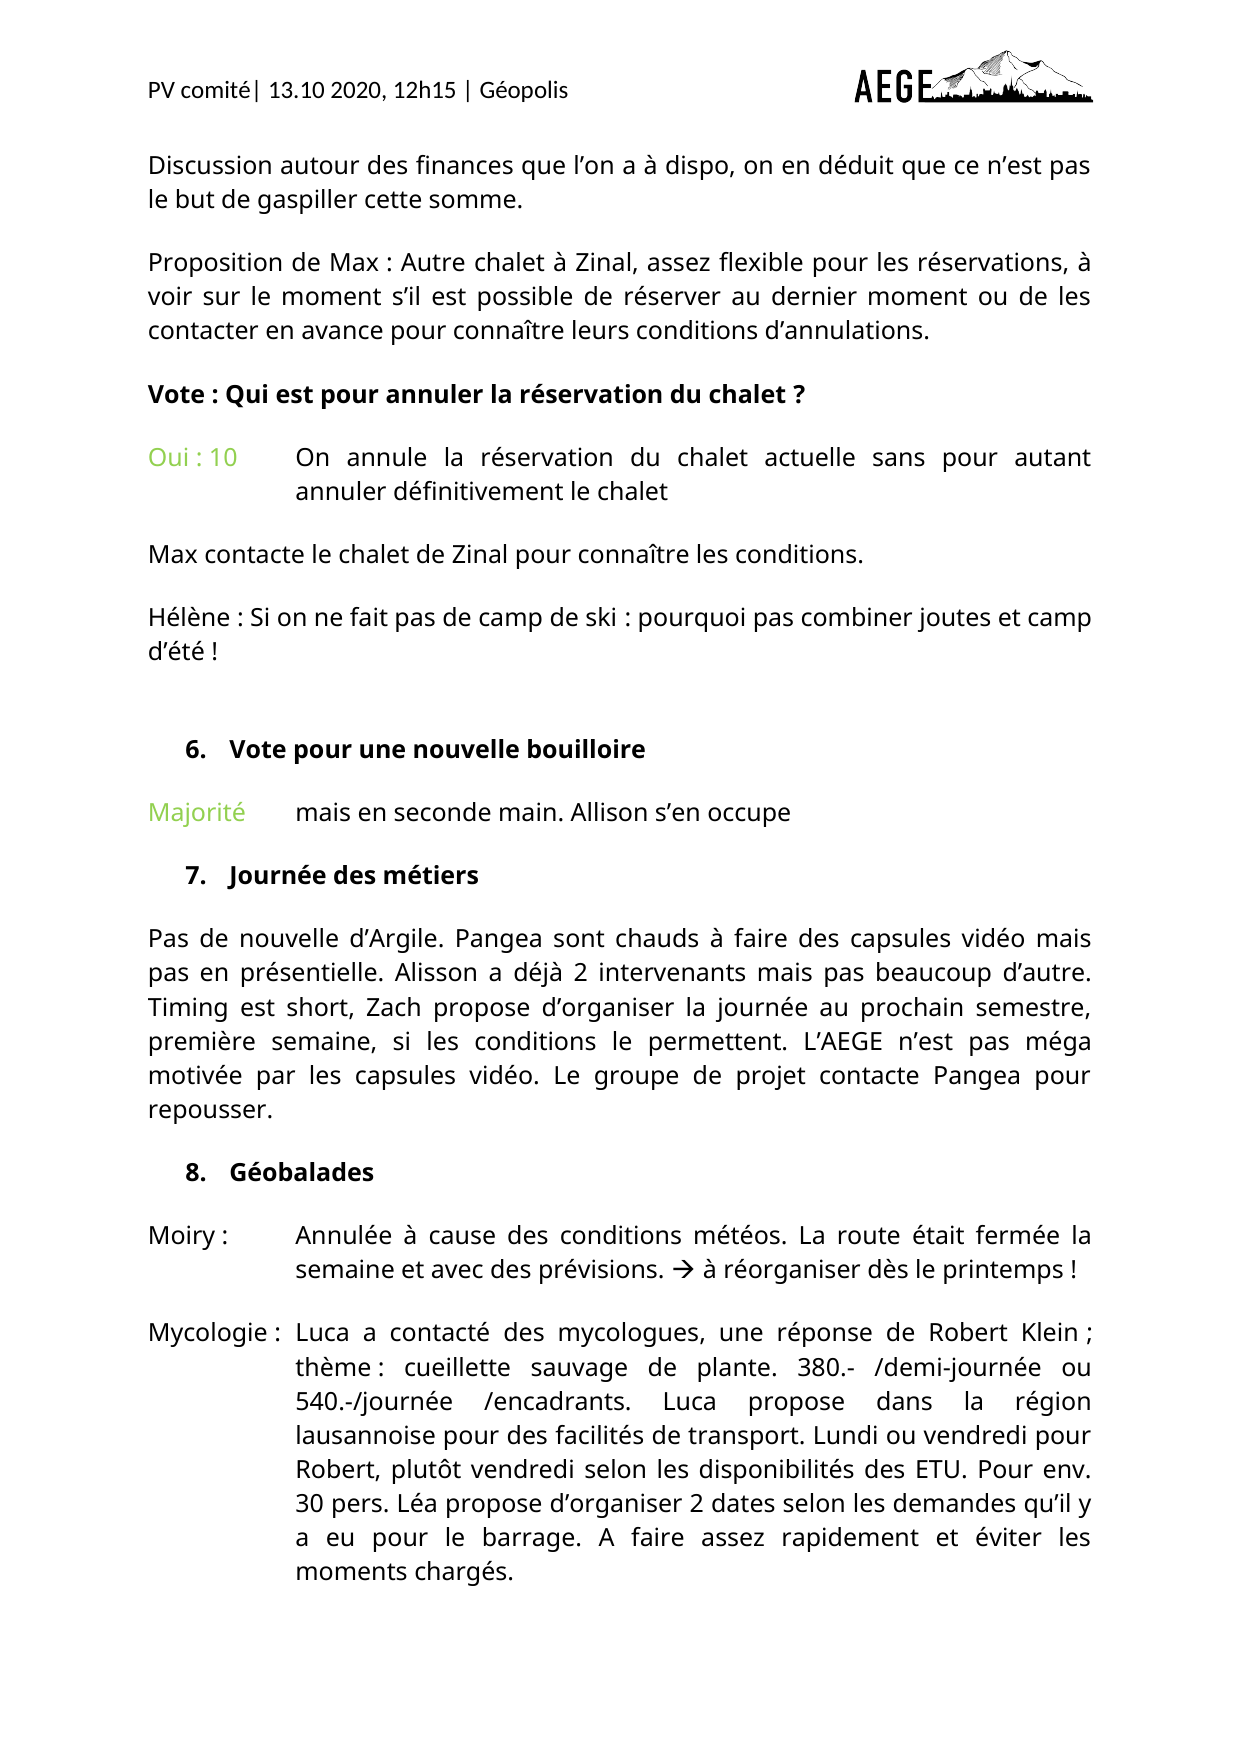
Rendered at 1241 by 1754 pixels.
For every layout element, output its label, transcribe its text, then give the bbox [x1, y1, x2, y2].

text Oui : 10 On annule la réservation du chalet actuelle sans pour autant annuler définitivement le chalet [148, 439, 1093, 508]
list Journée des métiers [185, 858, 1093, 892]
text Max contacte le chalet de Zinal pour connaître les conditions. [148, 537, 1093, 571]
picture [854, 36, 1102, 114]
list Géobalades [185, 1154, 1093, 1189]
text Discussion autour des finances que l’on a à dispo, on en déduit que ce n’est pas le but de gaspiller cette somme. [148, 148, 1093, 216]
list Vote pour une nouvelle bouilloire [185, 731, 1093, 765]
text Hélène : Si on ne fait pas de camp de ski : pourquoi pas combiner joutes et camp d’été ! [148, 600, 1093, 668]
text Moiry : Annulée à cause des conditions météos. La route était fermée la semaine et avec des prévisions. à réorganiser dès le printemps ! [148, 1218, 1093, 1286]
text Majorité mais en seconde main. Allison s’en occupe [148, 794, 1093, 829]
text Pas de nouvelle d’Argile. Pangea sont chauds à faire des capsules vidéo mais pas en présentielle. Alisson a déjà 2 intervenants mais pas beaucoup d’autre. Timing est short, Zach propose d’organiser la journée au prochain semestre, première semaine, si les conditions le permettent. L’AEGE n’est pas méga motivée par les capsules vidéo. Le groupe de projet contacte Pangea pour repousser. [148, 921, 1093, 1125]
text Mycologie : Luca a contacté des mycologues, une réponse de Robert Klein ; thème : cueillette sauvage de plante. 380.- /demi-journée ou 540.-/journée /encadrants. Luca propose dans la région lausannoise pour des facilités de transport. Lundi ou vendredi pour Robert, plutôt vendredi selon les disponibilités des ETU. Pour env. 30 pers. Léa propose d’organiser 2 dates selon les demandes qu’il y a eu pour le barrage. A faire assez rapidement et éviter les moments chargés. [148, 1315, 1093, 1588]
text Proposition de Max : Autre chalet à Zinal, assez flexible pour les réservations, à voir sur le moment s’il est possible de réserver au dernier moment ou de les contacter en avance pour connaître leurs conditions d’annulations. [148, 245, 1093, 347]
text Vote : Qui est pour annuler la réservation du chalet ? [148, 376, 1093, 410]
